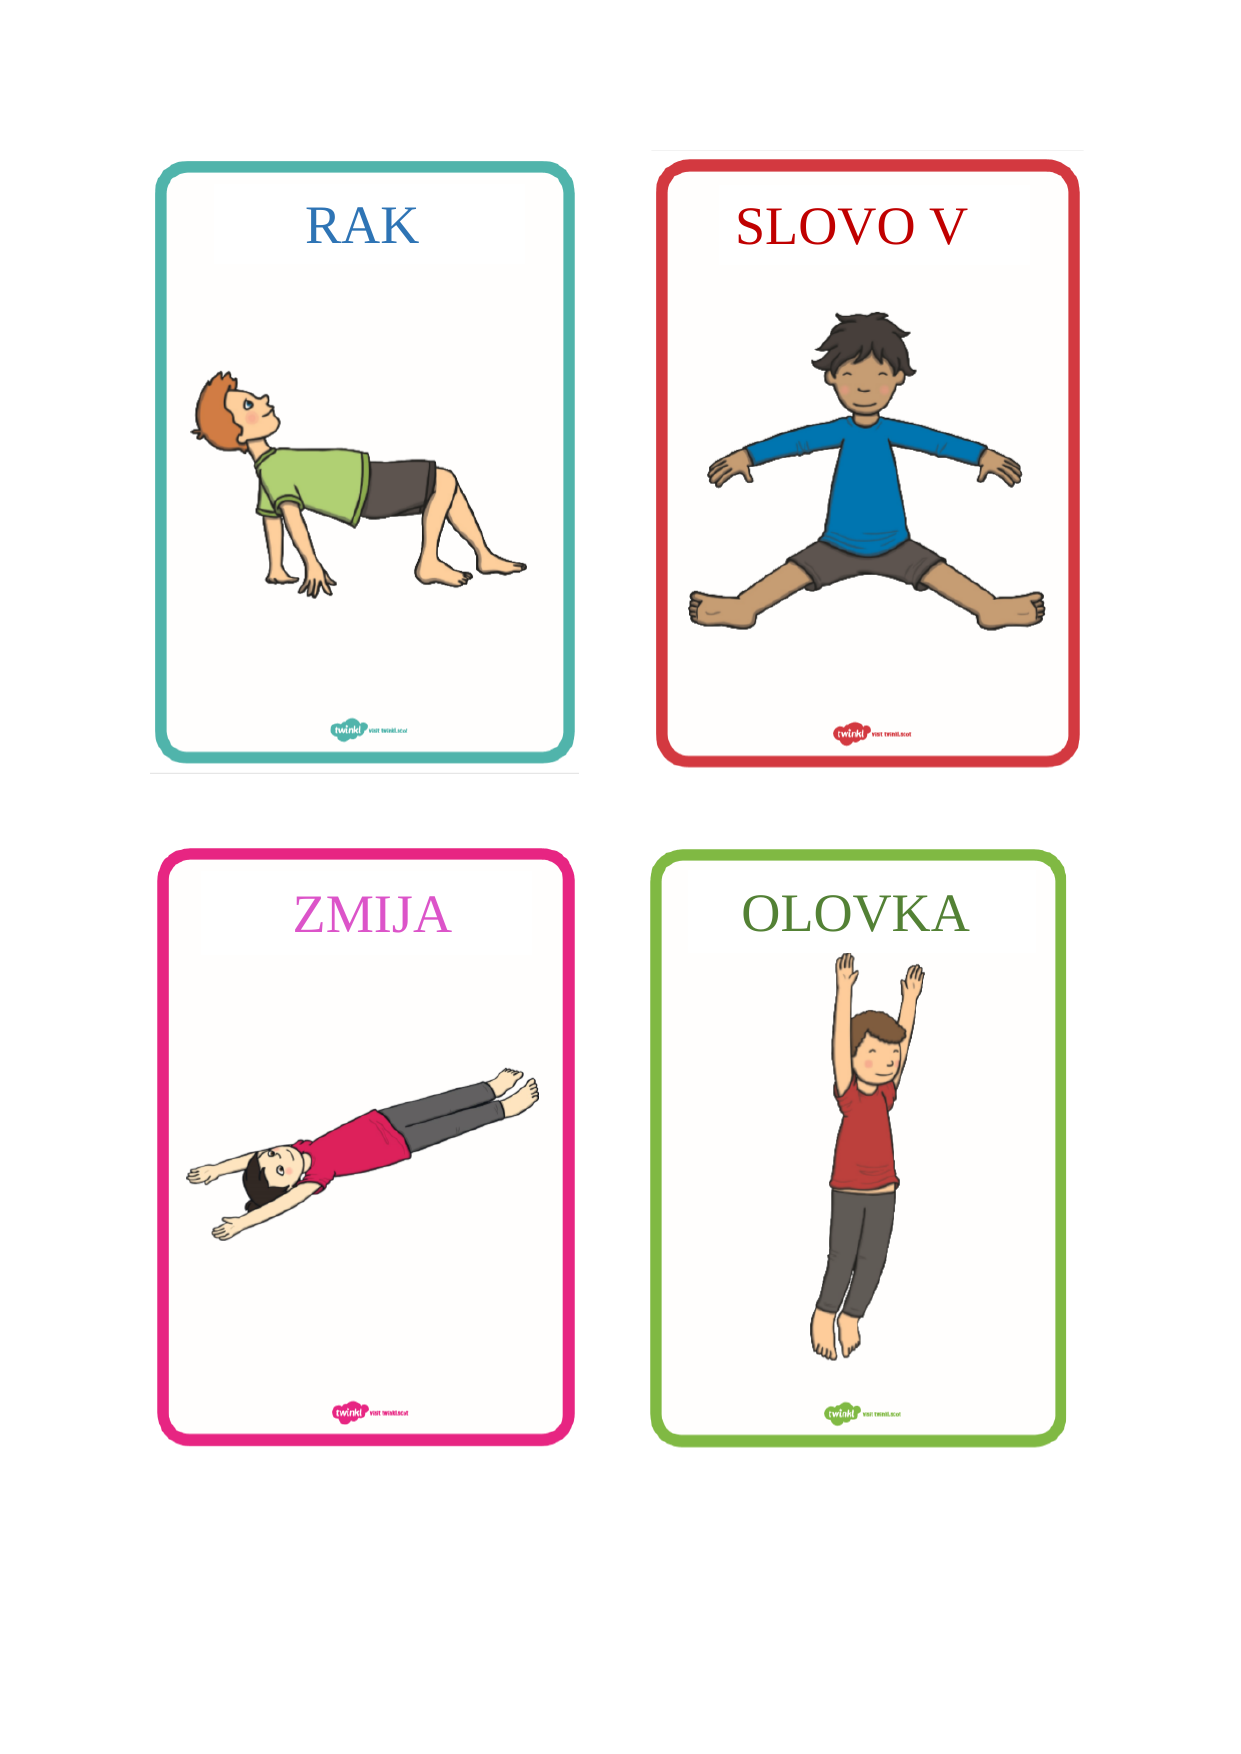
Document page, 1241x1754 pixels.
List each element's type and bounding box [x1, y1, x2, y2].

picture [647, 843, 1067, 1451]
picture [651, 150, 1084, 774]
picture [150, 153, 579, 774]
picture [150, 839, 580, 1451]
